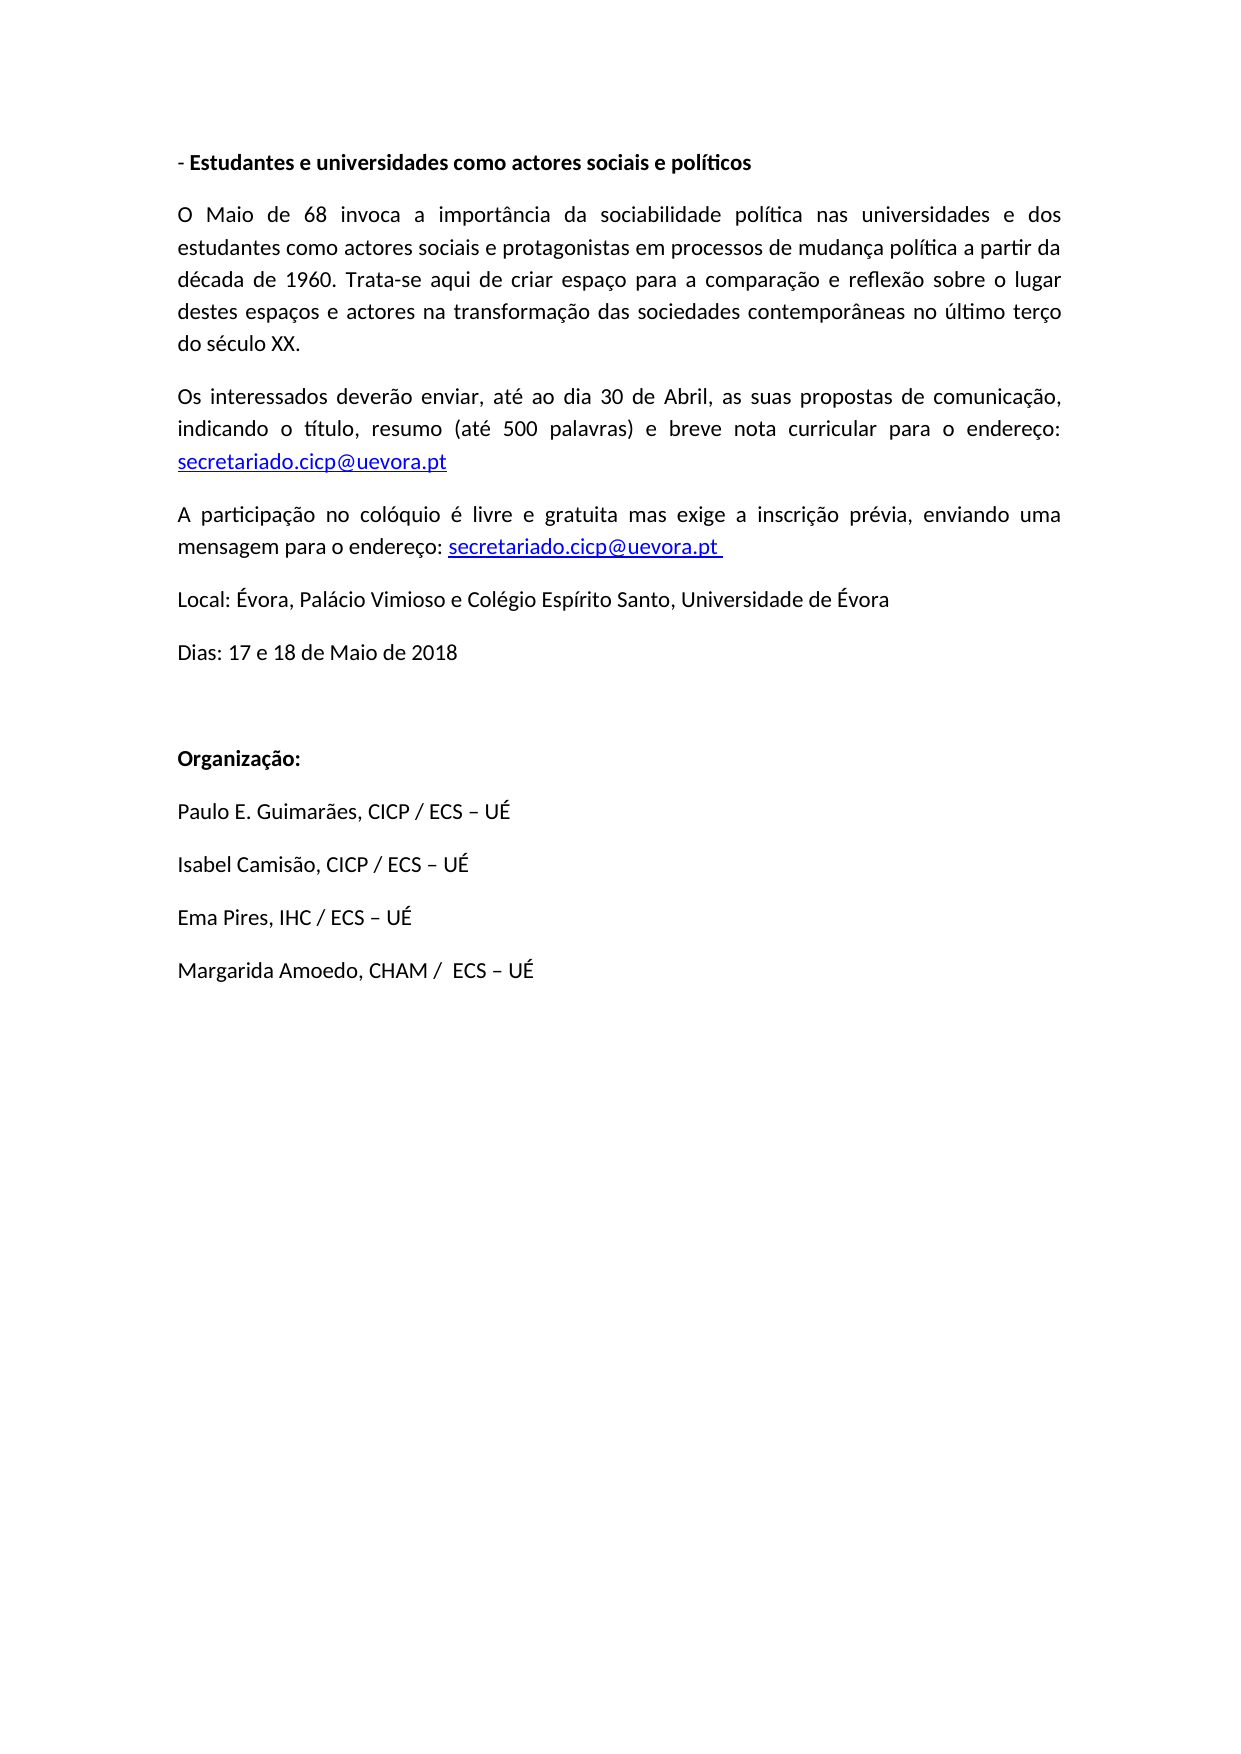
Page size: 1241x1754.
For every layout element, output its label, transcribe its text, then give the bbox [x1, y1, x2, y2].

text O Maio de 68 invoca a importância da sociabilidade política nas universidades e dos estudantes como actores sociais e protagonistas em processos de mudança política a partir da década de 1960. Trata-se aqui de criar espaço para a comparação e reflexão sobre o lugar destes espaços e actores na transformação das sociedades contemporâneas no último terço do século XX. [177, 201, 1063, 357]
text Dias: 17 e 18 de Maio de 2018 [177, 638, 1063, 666]
text - Estudantes e universidades como actores sociais e políticos [177, 148, 1063, 176]
text Isabel Camisão, CICP / ECS – UÉ [177, 850, 1063, 878]
text Margarida Amoedo, CHAM / ECS – UÉ [177, 956, 1063, 984]
text Os interessados deverão enviar, até ao dia 30 de Abril, as suas propostas de comunicação, indicando o título, resumo (até 500 palavras) e breve nota curricular para o endereço: secretariado.cicp@uevora.pt [177, 382, 1063, 475]
text Paulo E. Guimarães, CICP / ECS – UÉ [177, 797, 1063, 825]
text Local: Évora, Palácio Vimioso e Colégio Espírito Santo, Universidade de Évora [177, 585, 1063, 613]
text Ema Pires, IHC / ECS – UÉ [177, 903, 1063, 931]
text A participação no colóquio é livre e gratuita mas exige a inscrição prévia, enviando uma mensagem para o endereço: secretariado.cicp@uevora.pt [177, 500, 1063, 560]
text Organização: [177, 744, 1063, 772]
